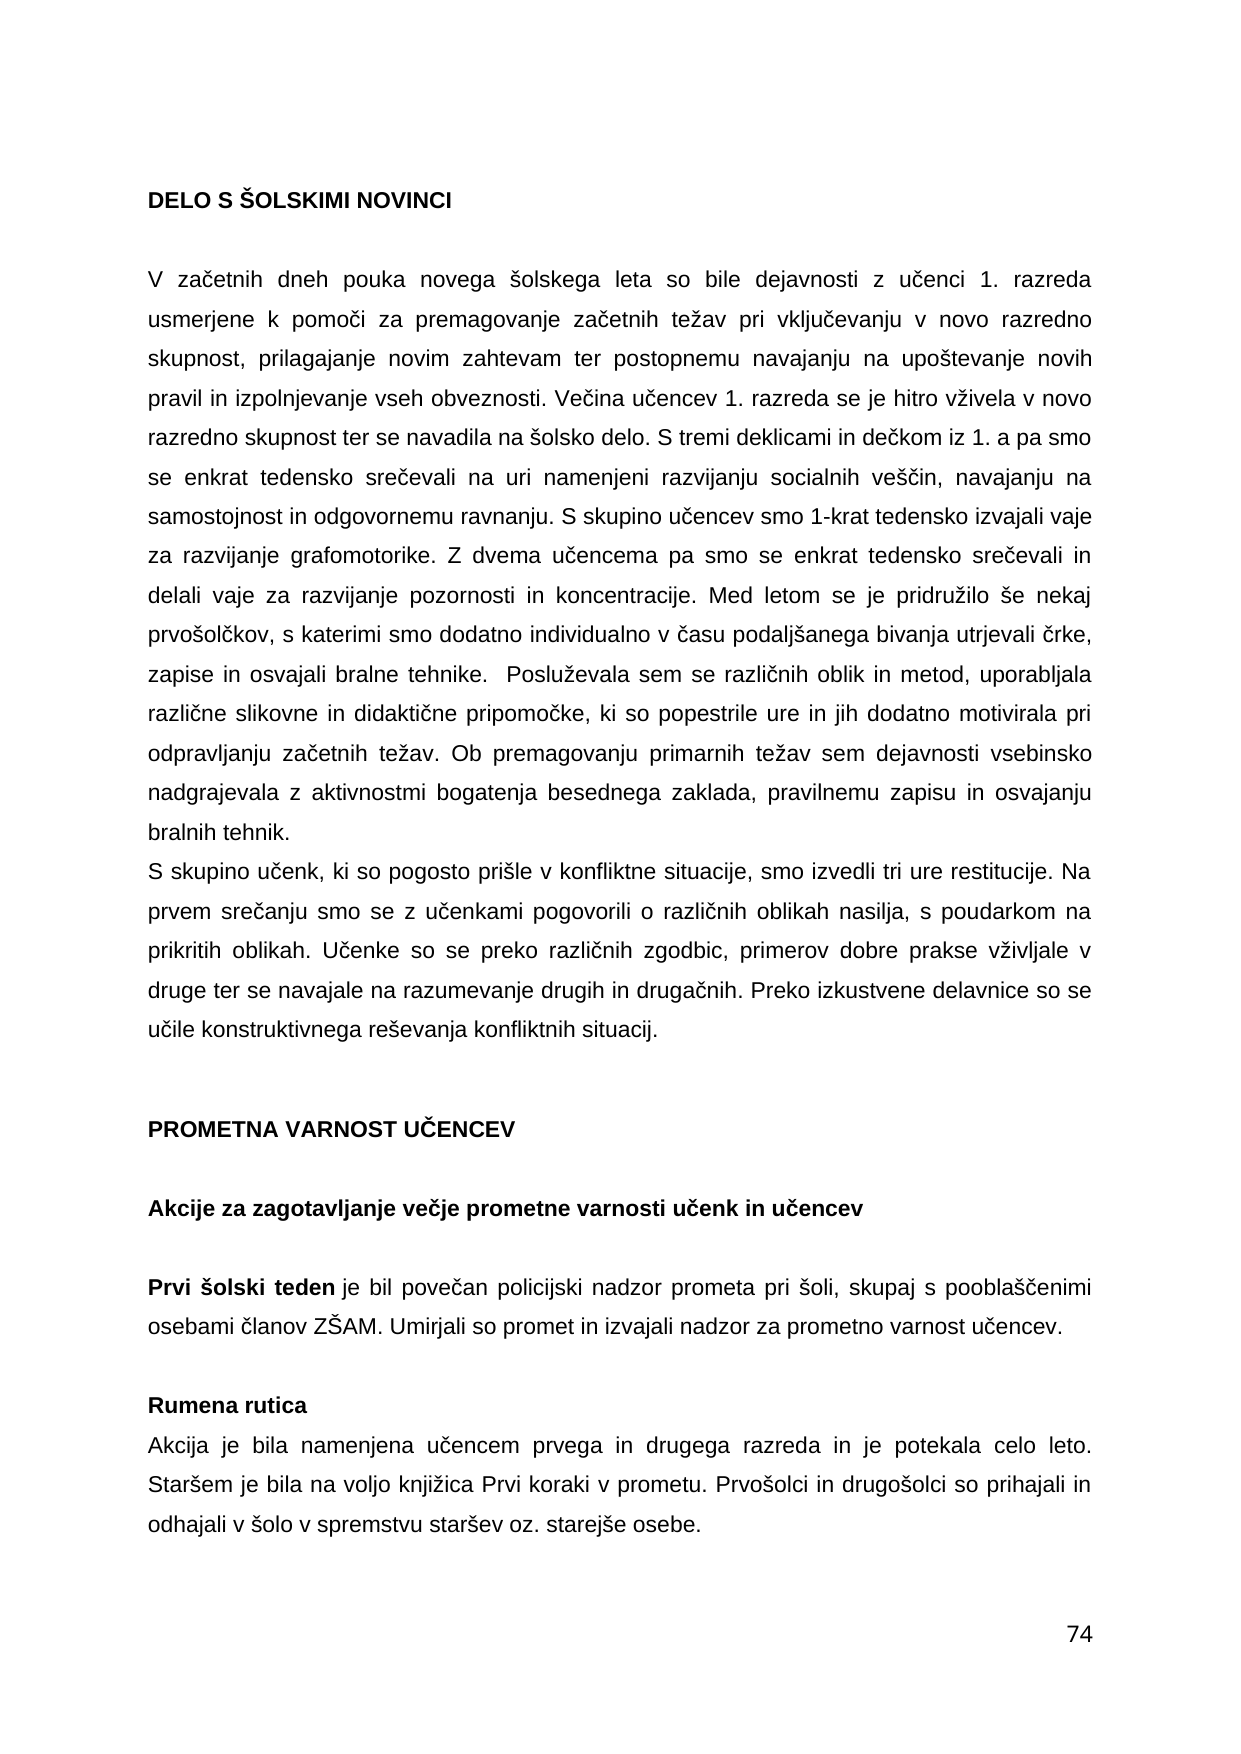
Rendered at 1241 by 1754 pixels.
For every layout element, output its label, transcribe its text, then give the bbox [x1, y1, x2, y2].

subtitle DELO S ŠOLSKIMI NOVINCI [148, 187, 1093, 213]
text V začetnih dneh pouka novega šolskega leta so bile dejavnosti z učenci 1. razreda usmerjene k pomoči za premagovanje začetnih težav pri vključevanju v novo razredno skupnost, prilagajanje novim zahtevam ter postopnemu navajanju na upoštevanje novih pravil in izpolnjevanje vseh obveznosti. Večina učencev 1. razreda se je hitro vživela v novo razredno skupnost ter se navadila na šolsko delo. S tremi deklicami in dečkom iz 1. a pa smo se enkrat tedensko srečevali na uri namenjeni razvijanju socialnih veščin, navajanju na samostojnost in odgovornemu ravnanju. S skupino učencev smo 1-krat tedensko izvajali vaje za razvijanje grafomotorike. Z dvema učencema pa smo se enkrat tedensko srečevali in delali vaje za razvijanje pozornosti in koncentracije. Med letom se je pridružilo še nekaj prvošolčkov, s katerimi smo dodatno individualno v času podaljšanega bivanja utrjevali črke, zapise in osvajali bralne tehnike. Posluževala sem se različnih oblik in metod, uporabljala različne slikovne in didaktične pripomočke, ki so popestrile ure in jih dodatno motivirala pri odpravljanju začetnih težav. Ob premagovanju primarnih težav sem dejavnosti vsebinsko nadgrajevala z aktivnostmi bogatenja besednega zaklada, pravilnemu zapisu in osvajanju bralnih tehnik. [148, 266, 1093, 845]
text Akcija je bila namenjena učencem prvega in drugega razreda in je potekala celo leto. Staršem je bila na voljo knjižica Prvi koraki v prometu. Prvošolci in drugošolci so prihajali in odhajali v šolo v spremstvu staršev oz. starejše osebe. [148, 1432, 1093, 1537]
text Akcije za zagotavljanje večje prometne varnosti učenk in učencev [148, 1195, 1093, 1221]
subtitle PROMETNA VARNOST UČENCEV [148, 1116, 1093, 1142]
text Rumena rutica [148, 1392, 1093, 1419]
text S skupino učenk, ki so pogosto prišle v konfliktne situacije, smo izvedli tri ure restitucije. Na prvem srečanju smo se z učenkami pogovorili o različnih oblikah nasilja, s poudarkom na prikritih oblikah. Učenke so se preko različnih zgodbic, primerov dobre prakse vživljale v druge ter se navajale na razumevanje drugih in drugačnih. Preko izkustvene delavnice so se učile konstruktivnega reševanja konfliktnih situacij. [148, 858, 1093, 1042]
text Prvi šolski teden je bil povečan policijski nadzor prometa pri šoli, skupaj s pooblaščenimi osebami članov ZŠAM. Umirjali so promet in izvajali nadzor za prometno varnost učencev. [148, 1274, 1093, 1340]
